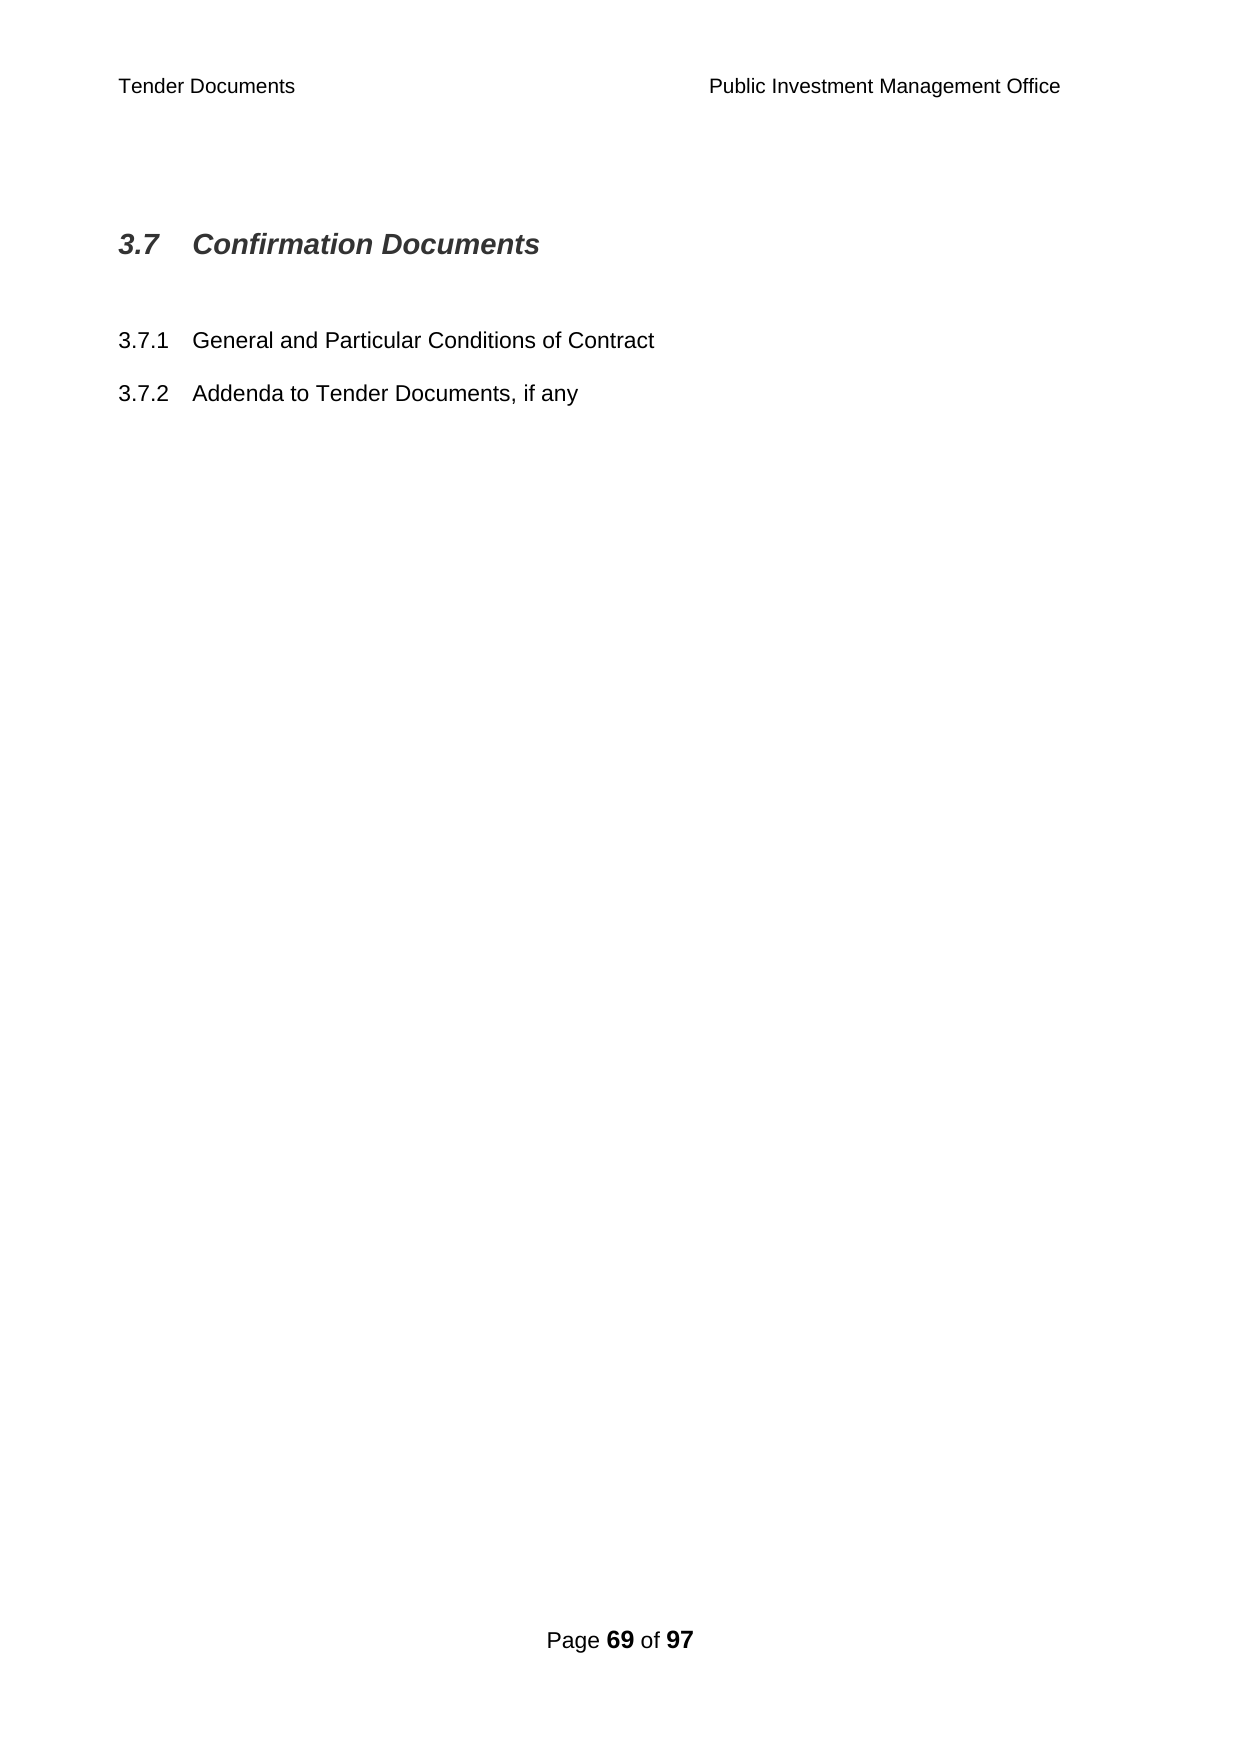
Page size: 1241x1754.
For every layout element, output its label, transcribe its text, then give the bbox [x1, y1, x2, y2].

text 3.7.1 General and Particular Conditions of Contract [118, 327, 1122, 353]
text 3.7.2 Addenda to Tender Documents, if any [118, 379, 1122, 406]
subtitle 3.7 Confirmation Documents [118, 227, 1122, 261]
